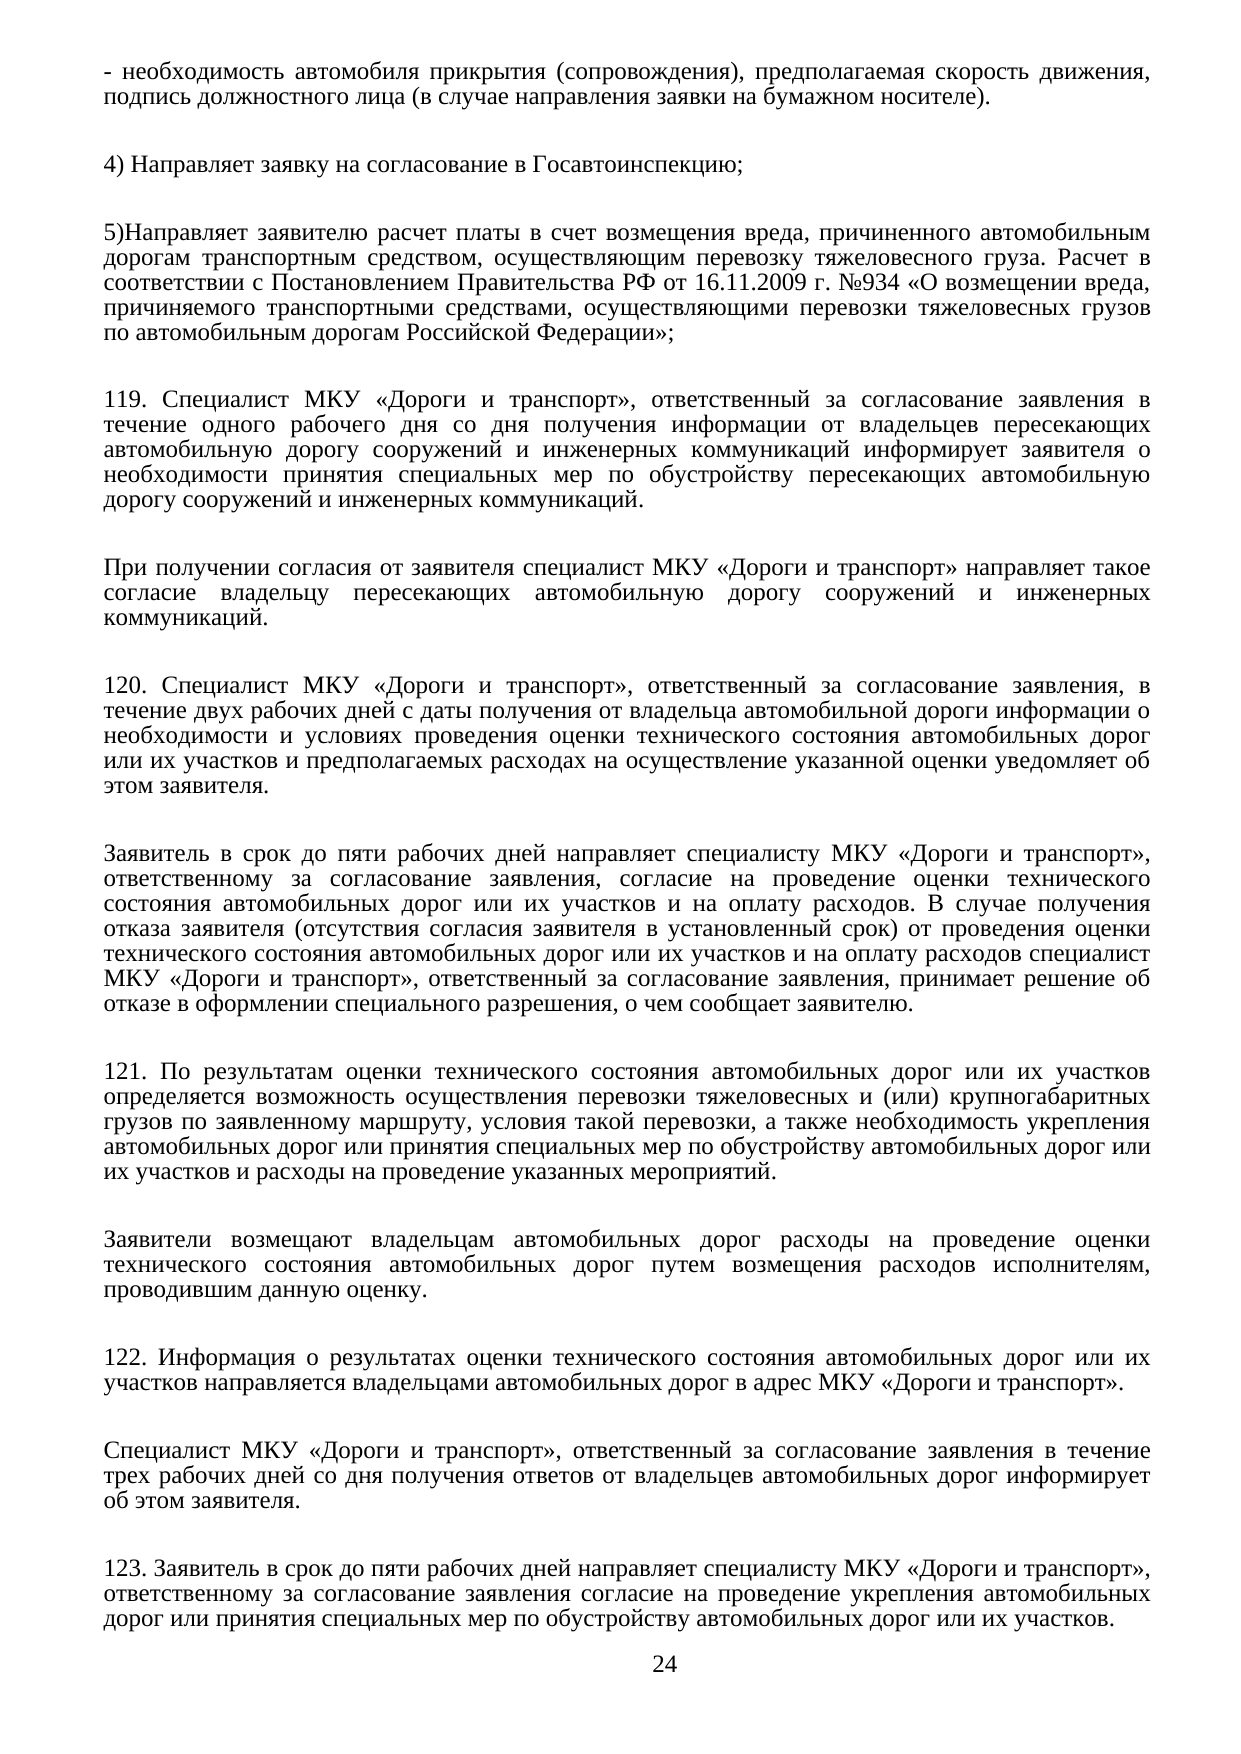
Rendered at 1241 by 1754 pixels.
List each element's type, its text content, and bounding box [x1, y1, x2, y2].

text 120. Специалист МКУ «Дороги и транспорт», ответственный за согласование заявления, в течение двух рабочих дней с даты получения от владельца автомобильной дороги информации о необходимости и условиях проведения оценки технического состояния автомобильных дорог или их участков и предполагаемых расходах на осуществление указанной оценки уведомляет об этом заявителя. [103, 674, 1152, 799]
text 121. По результатам оценки технического состояния автомобильных дорог или их участков определяется возможность осуществления перевозки тяжеловесных и (или) крупногабаритных грузов по заявленному маршруту, условия такой перевозки, а также необходимость укрепления автомобильных дорог или принятия специальных мер по обустройству автомобильных дорог или их участков и расходы на проведение указанных мероприятий. [103, 1059, 1152, 1184]
text Заявитель в срок до пяти рабочих дней направляет специалисту МКУ «Дороги и транспорт», ответственному за согласование заявления, согласие на проведение оценки технического состояния автомобильных дорог или их участков и на оплату расходов. В случае получения отказа заявителя (отсутствия согласия заявителя в установленный срок) от проведения оценки технического состояния автомобильных дорог или их участков и на оплату расходов специалист МКУ «Дороги и транспорт», ответственный за согласование заявления, принимает решение об отказе в оформлении специального разрешения, о чем сообщает заявителю. [103, 842, 1152, 1017]
text 122. Информация о результатах оценки технического состояния автомобильных дорог или их участков направляется владельцами автомобильных дорог в адрес МКУ «Дороги и транспорт». [103, 1345, 1152, 1395]
text Заявители возмещают владельцам автомобильных дорог расходы на проведение оценки технического состояния автомобильных дорог путем возмещения расходов исполнителям, проводившим данную оценку. [103, 1227, 1152, 1302]
text 4) Направляет заявку на согласование в Госавтоинспекцию; [103, 152, 1152, 177]
text 123. Заявитель в срок до пяти рабочих дней направляет специалисту МКУ «Дороги и транспорт», ответственному за согласование заявления согласие на проведение укрепления автомобильных дорог или принятия специальных мер по обустройству автомобильных дорог или их участков. [103, 1556, 1152, 1631]
text При получении согласия от заявителя специалист МКУ «Дороги и транспорт» направляет такое согласие владельцу пересекающих автомобильную дорогу сооружений и инженерных коммуникаций. [103, 556, 1152, 631]
text 5)Направляет заявителю расчет платы в счет возмещения вреда, причиненного автомобильным дорогам транспортным средством, осуществляющим перевозку тяжеловесного груза. Расчет в соответствии с Постановлением Правительства РФ от 16.11.2009 г. №934 «О возмещении вреда, причиняемого транспортными средствами, осуществляющими перевозки тяжеловесных грузов по автомобильным дорогам Российской Федерации»; [103, 220, 1152, 345]
text - необходимость автомобиля прикрытия (сопровождения), предполагаемая скорость движения, подпись должностного лица (в случае направления заявки на бумажном носителе). [103, 59, 1152, 109]
text Специалист МКУ «Дороги и транспорт», ответственный за согласование заявления в течение трех рабочих дней со дня получения ответов от владельцев автомобильных дорог информирует об этом заявителя. [103, 1438, 1152, 1513]
text 119. Специалист МКУ «Дороги и транспорт», ответственный за согласование заявления в течение одного рабочего дня со дня получения информации от владельцев пересекающих автомобильную дорогу сооружений и инженерных коммуникаций информирует заявителя о необходимости принятия специальных мер по обустройству пересекающих автомобильную дорогу сооружений и инженерных коммуникаций. [103, 388, 1152, 513]
